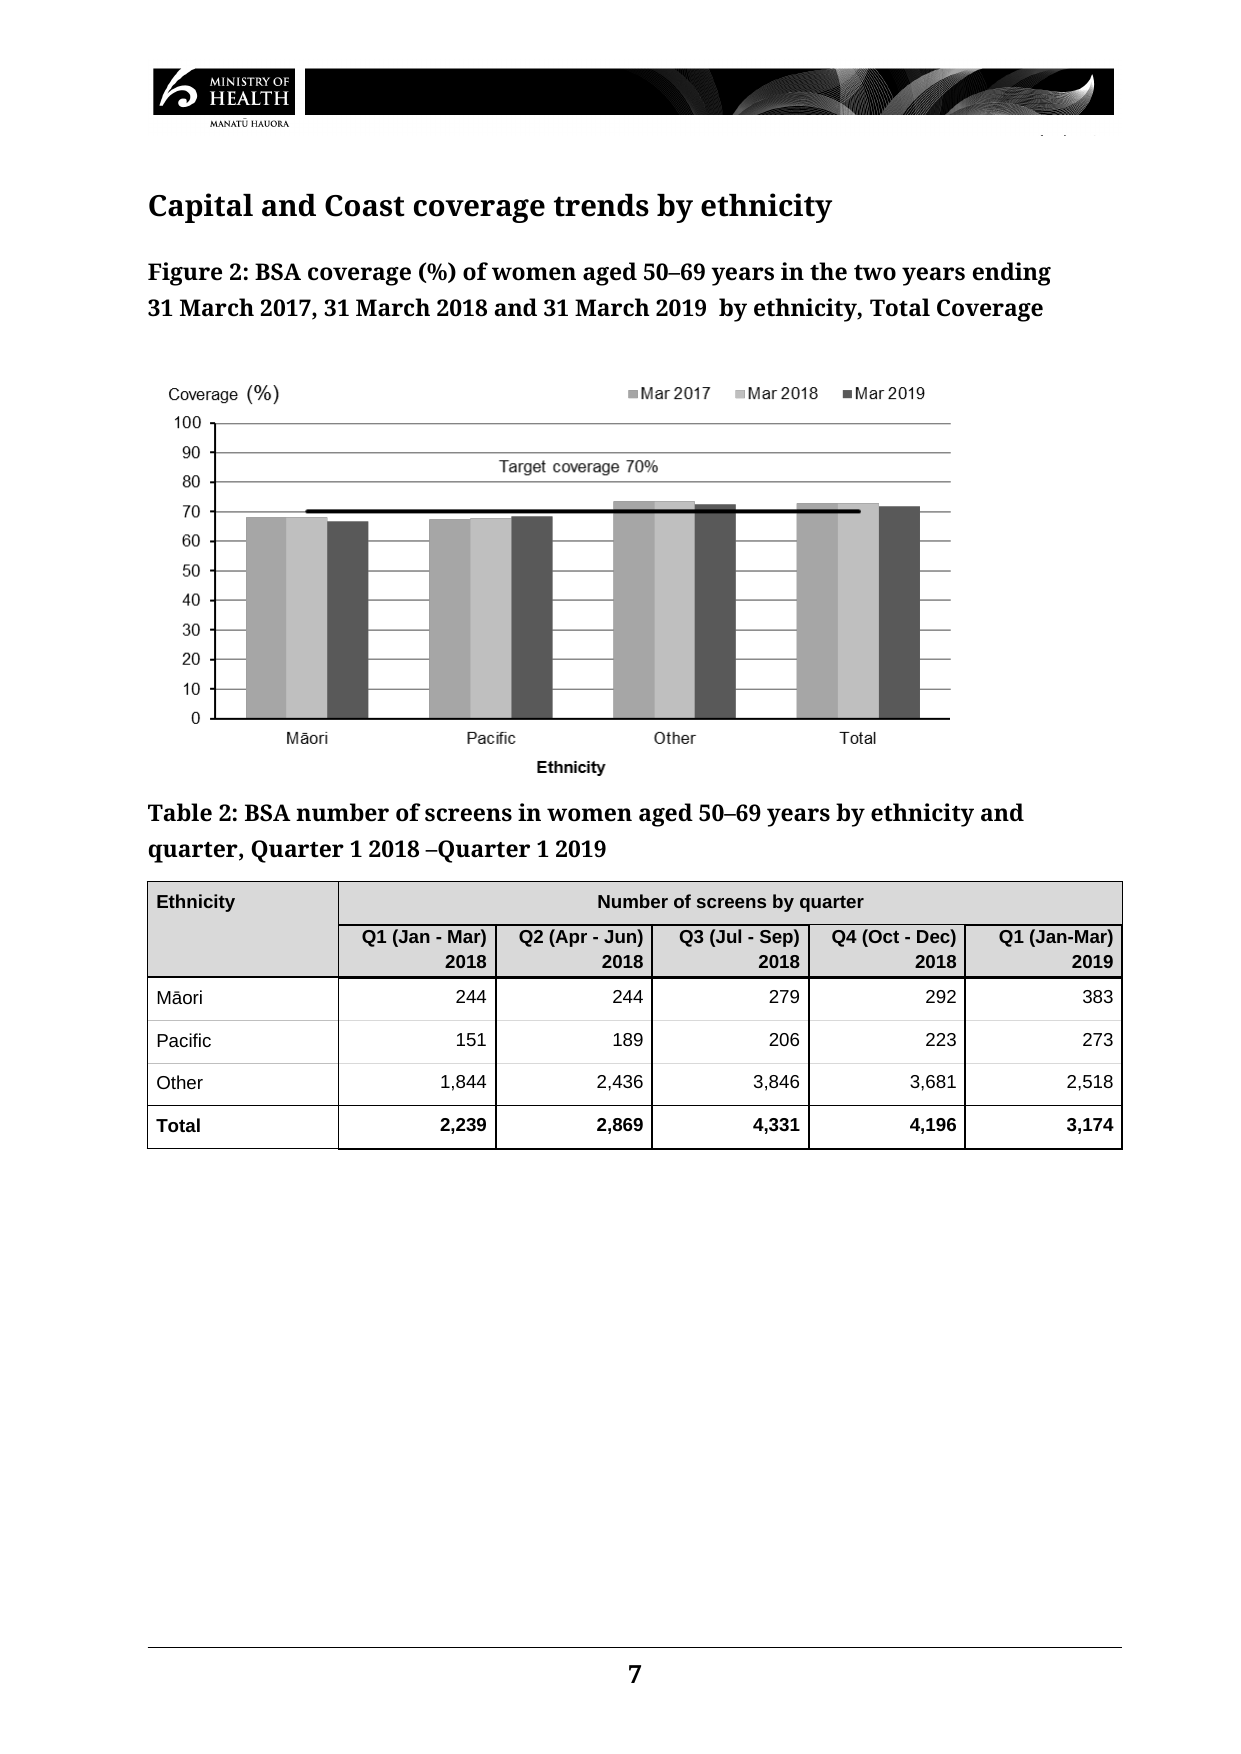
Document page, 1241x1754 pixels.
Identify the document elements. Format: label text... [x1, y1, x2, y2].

table_cell 3,681 [810, 1064, 964, 1105]
picture [147, 340, 952, 780]
table_cell Q3 (Jul - Sep) 2018 [653, 926, 808, 976]
subtitle Capital and Coast coverage trends by ethnicity [148, 185, 1122, 225]
text Figure 2: BSA coverage (%) of women aged 50–69 years in the two years ending 31 March 2017, 31 March 2018 and 31 March 2019 by ethnicity, Total Coverage [148, 256, 1122, 323]
table_cell 244 [339, 979, 495, 1020]
table_cell Māori [148, 978, 338, 1020]
table_cell Q2 (Apr - Jun) 2018 [497, 926, 651, 976]
table_cell 383 [966, 979, 1121, 1020]
table_cell 4,331 [653, 1106, 808, 1147]
table_cell Total [148, 1106, 338, 1147]
picture [147, 59, 1123, 136]
table_cell 2,869 [497, 1106, 651, 1147]
table_header Ethnicity [148, 882, 338, 976]
table_header Number of screens by quarter [339, 882, 1122, 924]
table_cell 3,174 [966, 1106, 1121, 1147]
table_cell 206 [653, 1021, 808, 1062]
table_cell Other [148, 1064, 338, 1105]
table_cell Q1 (Jan-Mar) 2019 [966, 926, 1121, 976]
table_cell 4,196 [810, 1106, 964, 1147]
table_cell 151 [339, 1021, 495, 1062]
table_cell 292 [810, 979, 964, 1020]
table_cell 2,436 [497, 1064, 651, 1105]
table_cell 2,518 [966, 1064, 1121, 1105]
table_cell 273 [966, 1021, 1121, 1062]
table_cell 2,239 [339, 1106, 495, 1147]
table_cell 244 [497, 979, 651, 1020]
text Table 2: BSA number of screens in women aged 50–69 years by ethnicity and quarter, Quarter 1 2018 –Quarter 1 2019 [148, 797, 1122, 864]
table_cell 1,844 [339, 1064, 495, 1105]
table_cell Pacific [148, 1021, 338, 1062]
table_cell 223 [810, 1021, 964, 1062]
table_cell Q4 (Oct - Dec) 2018 [810, 925, 964, 976]
table_cell Q1 (Jan - Mar) 2018 [339, 926, 495, 976]
table_cell 3,846 [653, 1064, 808, 1105]
table_cell 279 [653, 979, 808, 1020]
table_cell 189 [497, 1021, 651, 1062]
